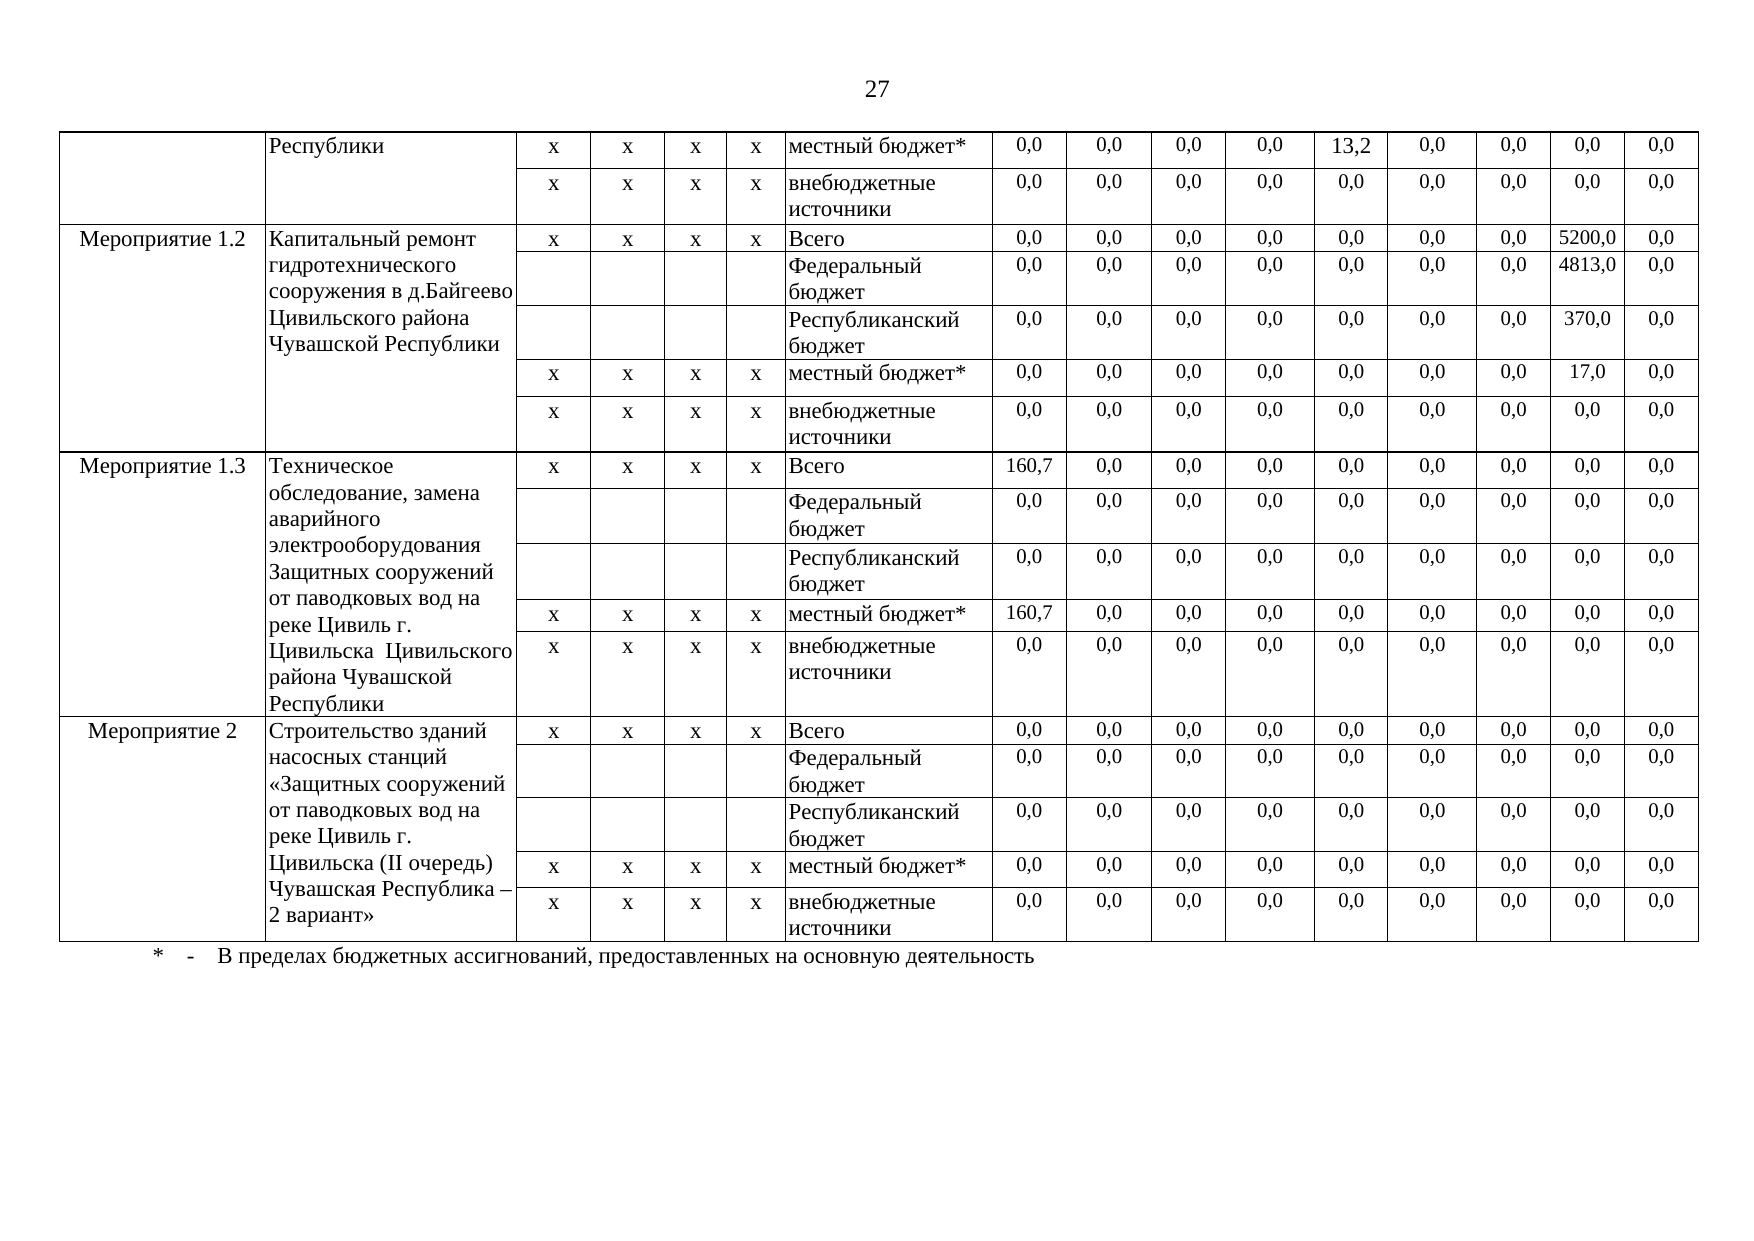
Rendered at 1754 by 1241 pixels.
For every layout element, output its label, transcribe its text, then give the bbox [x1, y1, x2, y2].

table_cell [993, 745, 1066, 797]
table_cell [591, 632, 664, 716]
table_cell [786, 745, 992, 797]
table_cell х [591, 133, 664, 168]
table_cell 0,0 [993, 489, 1066, 543]
table_cell 0,0 [1152, 225, 1225, 251]
table_cell 0,0 [1152, 544, 1225, 599]
table_cell [517, 489, 590, 543]
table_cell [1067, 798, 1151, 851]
table_cell 0,0 [1388, 397, 1476, 451]
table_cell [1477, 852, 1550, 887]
table_cell 0,0 [1551, 169, 1624, 223]
table_cell 0,0 [1226, 489, 1314, 543]
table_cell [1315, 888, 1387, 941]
table_cell [591, 306, 664, 358]
table_cell х [591, 360, 664, 396]
table_cell 0,0 [1388, 600, 1476, 631]
table_cell 0,0 [1388, 169, 1476, 223]
table_cell [591, 252, 664, 305]
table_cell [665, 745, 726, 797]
table_cell 0,0 [1152, 306, 1225, 358]
table_cell 0,0 [1226, 169, 1314, 223]
table_cell 13,2 [1315, 133, 1387, 168]
table_cell местный бюджет* [786, 133, 992, 168]
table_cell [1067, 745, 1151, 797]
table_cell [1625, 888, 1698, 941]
table_cell х [727, 453, 785, 487]
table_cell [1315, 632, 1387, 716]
table_cell Всего [786, 453, 992, 487]
table_cell х [665, 360, 726, 396]
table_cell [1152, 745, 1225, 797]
table_cell местный бюджет* [786, 360, 992, 396]
table_cell 0,0 [1388, 306, 1476, 358]
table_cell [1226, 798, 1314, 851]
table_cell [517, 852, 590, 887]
table_cell х [727, 133, 785, 168]
table_cell 0,0 [1226, 453, 1314, 487]
table_cell 0,0 [1477, 489, 1550, 543]
table_cell 0,0 [1477, 360, 1550, 396]
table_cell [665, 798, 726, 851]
table_cell 0,0 [1067, 225, 1151, 251]
table_cell внебюджетные источники [786, 397, 992, 451]
table_cell 0,0 [1551, 600, 1624, 631]
table_cell Всего [786, 225, 992, 251]
table_cell х [665, 169, 726, 223]
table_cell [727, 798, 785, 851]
table_cell 0,0 [1625, 360, 1698, 396]
table_cell 0,0 [1477, 306, 1550, 358]
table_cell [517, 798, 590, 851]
table_cell 0,0 [1388, 252, 1476, 305]
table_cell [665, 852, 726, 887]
table_cell 0,0 [1315, 453, 1387, 487]
table_cell х [591, 600, 664, 631]
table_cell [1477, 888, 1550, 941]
table_cell 160,7 [993, 600, 1066, 631]
table_cell Республиканский бюджет [786, 544, 992, 599]
table_cell 0,0 [1067, 544, 1151, 599]
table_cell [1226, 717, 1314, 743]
table_cell 0,0 [1388, 453, 1476, 487]
table_cell 0,0 [1315, 600, 1387, 631]
table_cell [727, 252, 785, 305]
table_cell 0,0 [1477, 397, 1550, 451]
table_cell 0,0 [1067, 169, 1151, 223]
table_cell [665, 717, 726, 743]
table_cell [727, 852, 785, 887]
table_cell х [727, 600, 785, 631]
table_cell 0,0 [1226, 600, 1314, 631]
table_cell Техническое обследование, замена аварийного электрооборудования Защитных сооружений от паводковых вод на реке Цивиль г. Цивильска Цивильского района Чувашской Республики [266, 453, 516, 716]
table_cell 0,0 [1477, 225, 1550, 251]
table_cell 0,0 [1551, 133, 1624, 168]
table_cell 0,0 [1067, 600, 1151, 631]
table_cell х [665, 397, 726, 451]
table_cell 0,0 [1477, 600, 1550, 631]
table_cell 0,0 [1152, 397, 1225, 451]
table_cell 0,0 [1625, 169, 1698, 223]
table_cell 0,0 [1067, 489, 1151, 543]
table_cell 0,0 [993, 397, 1066, 451]
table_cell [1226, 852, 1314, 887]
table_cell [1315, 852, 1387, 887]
table_cell 0,0 [1067, 306, 1151, 358]
table_cell х [517, 453, 590, 487]
table_cell [727, 544, 785, 599]
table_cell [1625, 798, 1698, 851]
table_cell 0,0 [1388, 133, 1476, 168]
table_cell 0,0 [1551, 544, 1624, 599]
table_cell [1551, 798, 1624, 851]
table_cell местный бюджет* [786, 600, 992, 631]
table_cell Республиканский бюджет [786, 306, 992, 358]
table_cell х [591, 453, 664, 487]
table_cell Мероприятие 1.3 [60, 453, 265, 716]
text * - В пределах бюджетных ассигнований, предоставленных на основную деятельность [118, 942, 1636, 968]
table_cell 0,0 [1315, 169, 1387, 223]
table_cell [517, 306, 590, 358]
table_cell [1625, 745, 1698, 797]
table_cell х [727, 397, 785, 451]
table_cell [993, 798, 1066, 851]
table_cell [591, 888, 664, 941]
table_cell 0,0 [1625, 489, 1698, 543]
table_cell 0,0 [1625, 600, 1698, 631]
table_cell 0,0 [1152, 133, 1225, 168]
table_cell 0,0 [1315, 360, 1387, 396]
table_cell х [517, 360, 590, 396]
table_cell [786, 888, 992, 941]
table_cell 0,0 [1152, 252, 1225, 305]
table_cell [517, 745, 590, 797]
table_cell 17,0 [1551, 360, 1624, 396]
table_cell 0,0 [1315, 544, 1387, 599]
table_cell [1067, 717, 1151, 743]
table_cell х [727, 169, 785, 223]
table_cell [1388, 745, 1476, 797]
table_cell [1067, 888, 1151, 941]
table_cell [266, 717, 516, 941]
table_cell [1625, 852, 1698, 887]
table_cell х [591, 169, 664, 223]
table_cell 0,0 [1067, 252, 1151, 305]
table_cell 0,0 [1625, 306, 1698, 358]
table_cell х [665, 600, 726, 631]
table_cell 0,0 [1315, 252, 1387, 305]
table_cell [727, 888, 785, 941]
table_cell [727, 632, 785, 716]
table_cell х [517, 397, 590, 451]
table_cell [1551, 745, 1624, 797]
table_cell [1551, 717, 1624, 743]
table_cell 0,0 [1067, 360, 1151, 396]
table_cell х [665, 453, 726, 487]
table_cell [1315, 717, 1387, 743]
table_cell [727, 489, 785, 543]
table_cell 0,0 [1067, 133, 1151, 168]
table_cell 0,0 [1625, 133, 1698, 168]
table_cell [665, 252, 726, 305]
table_cell 0,0 [1152, 600, 1225, 631]
table_cell 0,0 [993, 225, 1066, 251]
table_cell Мероприятие 1.2 [60, 225, 265, 451]
table_cell 0,0 [1226, 544, 1314, 599]
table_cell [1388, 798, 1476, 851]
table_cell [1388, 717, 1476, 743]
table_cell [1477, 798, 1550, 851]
table_cell 0,0 [1477, 133, 1550, 168]
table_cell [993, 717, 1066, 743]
table_cell 0,0 [1625, 397, 1698, 451]
table_cell х [665, 133, 726, 168]
table_cell х [517, 632, 590, 716]
table_cell 0,0 [1315, 489, 1387, 543]
table_cell 0,0 [1551, 489, 1624, 543]
table_cell 0,0 [1067, 397, 1151, 451]
table_cell 0,0 [1551, 453, 1624, 487]
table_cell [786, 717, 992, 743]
table_cell 0,0 [993, 252, 1066, 305]
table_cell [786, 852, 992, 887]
table_cell х [517, 169, 590, 223]
table_cell 0,0 [1226, 133, 1314, 168]
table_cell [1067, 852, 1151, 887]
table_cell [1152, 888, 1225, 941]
table_cell 0,0 [1388, 360, 1476, 396]
table_cell 0,0 [1388, 225, 1476, 251]
table_cell х [517, 600, 590, 631]
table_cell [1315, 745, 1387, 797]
table_cell 0,0 [1315, 225, 1387, 251]
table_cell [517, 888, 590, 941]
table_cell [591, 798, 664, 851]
table_cell Федеральный бюджет [786, 489, 992, 543]
table_cell 0,0 [993, 169, 1066, 223]
table_cell 370,0 [1551, 306, 1624, 358]
table_cell 0,0 [1226, 252, 1314, 305]
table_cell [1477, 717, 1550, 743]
table_cell Капитальный ремонт гидротехнического сооружения в д.Байгеево Цивильского района Чувашской Республики [266, 225, 516, 451]
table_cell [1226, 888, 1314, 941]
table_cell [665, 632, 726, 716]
table_cell 0,0 [993, 360, 1066, 396]
table_cell [665, 544, 726, 599]
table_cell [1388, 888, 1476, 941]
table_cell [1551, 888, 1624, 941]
table_cell 0,0 [1152, 489, 1225, 543]
table_cell 0,0 [1388, 489, 1476, 543]
table_cell 5200,0 [1551, 225, 1624, 251]
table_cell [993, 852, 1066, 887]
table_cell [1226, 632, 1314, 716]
table_cell 0,0 [1625, 453, 1698, 487]
table_cell [517, 252, 590, 305]
table_cell х [517, 133, 590, 168]
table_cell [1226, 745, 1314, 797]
table_cell 0,0 [993, 306, 1066, 358]
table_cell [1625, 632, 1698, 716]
table_cell 0,0 [993, 544, 1066, 599]
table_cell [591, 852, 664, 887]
table_cell 0,0 [1226, 225, 1314, 251]
table_cell [517, 544, 590, 599]
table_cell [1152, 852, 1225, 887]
table_cell 0,0 [1315, 306, 1387, 358]
table_cell х [517, 225, 590, 251]
table_cell 0,0 [1152, 453, 1225, 487]
table_cell 0,0 [1625, 252, 1698, 305]
table_cell 0,0 [1388, 544, 1476, 599]
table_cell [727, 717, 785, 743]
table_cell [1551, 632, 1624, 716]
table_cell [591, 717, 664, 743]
table_cell [727, 306, 785, 358]
table_cell [591, 489, 664, 543]
table_cell 0,0 [1152, 360, 1225, 396]
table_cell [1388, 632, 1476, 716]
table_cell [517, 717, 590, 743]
table_cell 0,0 [1315, 397, 1387, 451]
table_cell 0,0 [1067, 453, 1151, 487]
table_cell х [665, 225, 726, 251]
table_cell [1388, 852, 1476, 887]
table_cell 0,0 [1477, 169, 1550, 223]
table_cell х [591, 397, 664, 451]
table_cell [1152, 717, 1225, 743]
table_cell [665, 489, 726, 543]
table_cell 0,0 [1226, 306, 1314, 358]
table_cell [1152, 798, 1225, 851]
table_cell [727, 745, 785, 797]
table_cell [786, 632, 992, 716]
table_cell 0,0 [1625, 225, 1698, 251]
table_cell [591, 544, 664, 599]
table_cell 160,7 [993, 453, 1066, 487]
table_cell 0,0 [1226, 360, 1314, 396]
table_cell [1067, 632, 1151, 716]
table_cell Федеральный бюджет [786, 252, 992, 305]
table_cell 0,0 [1625, 544, 1698, 599]
table_cell [665, 306, 726, 358]
table_cell 0,0 [1226, 397, 1314, 451]
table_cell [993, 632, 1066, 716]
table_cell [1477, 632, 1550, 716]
table_cell 0,0 [1477, 453, 1550, 487]
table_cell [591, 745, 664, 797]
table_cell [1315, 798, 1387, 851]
table_cell х [727, 225, 785, 251]
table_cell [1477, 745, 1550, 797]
table_cell 4813,0 [1551, 252, 1624, 305]
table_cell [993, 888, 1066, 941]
table_cell 0,0 [1477, 544, 1550, 599]
table_cell 0,0 [1477, 252, 1550, 305]
table_cell х [591, 225, 664, 251]
table_cell внебюджетные источники [786, 169, 992, 223]
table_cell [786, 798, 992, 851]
table_cell х [727, 360, 785, 396]
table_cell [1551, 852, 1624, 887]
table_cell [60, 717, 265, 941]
table_cell 0,0 [1551, 397, 1624, 451]
table_cell 0,0 [1152, 169, 1225, 223]
table_cell 0,0 [993, 133, 1066, 168]
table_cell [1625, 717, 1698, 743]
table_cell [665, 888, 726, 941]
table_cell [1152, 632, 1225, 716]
